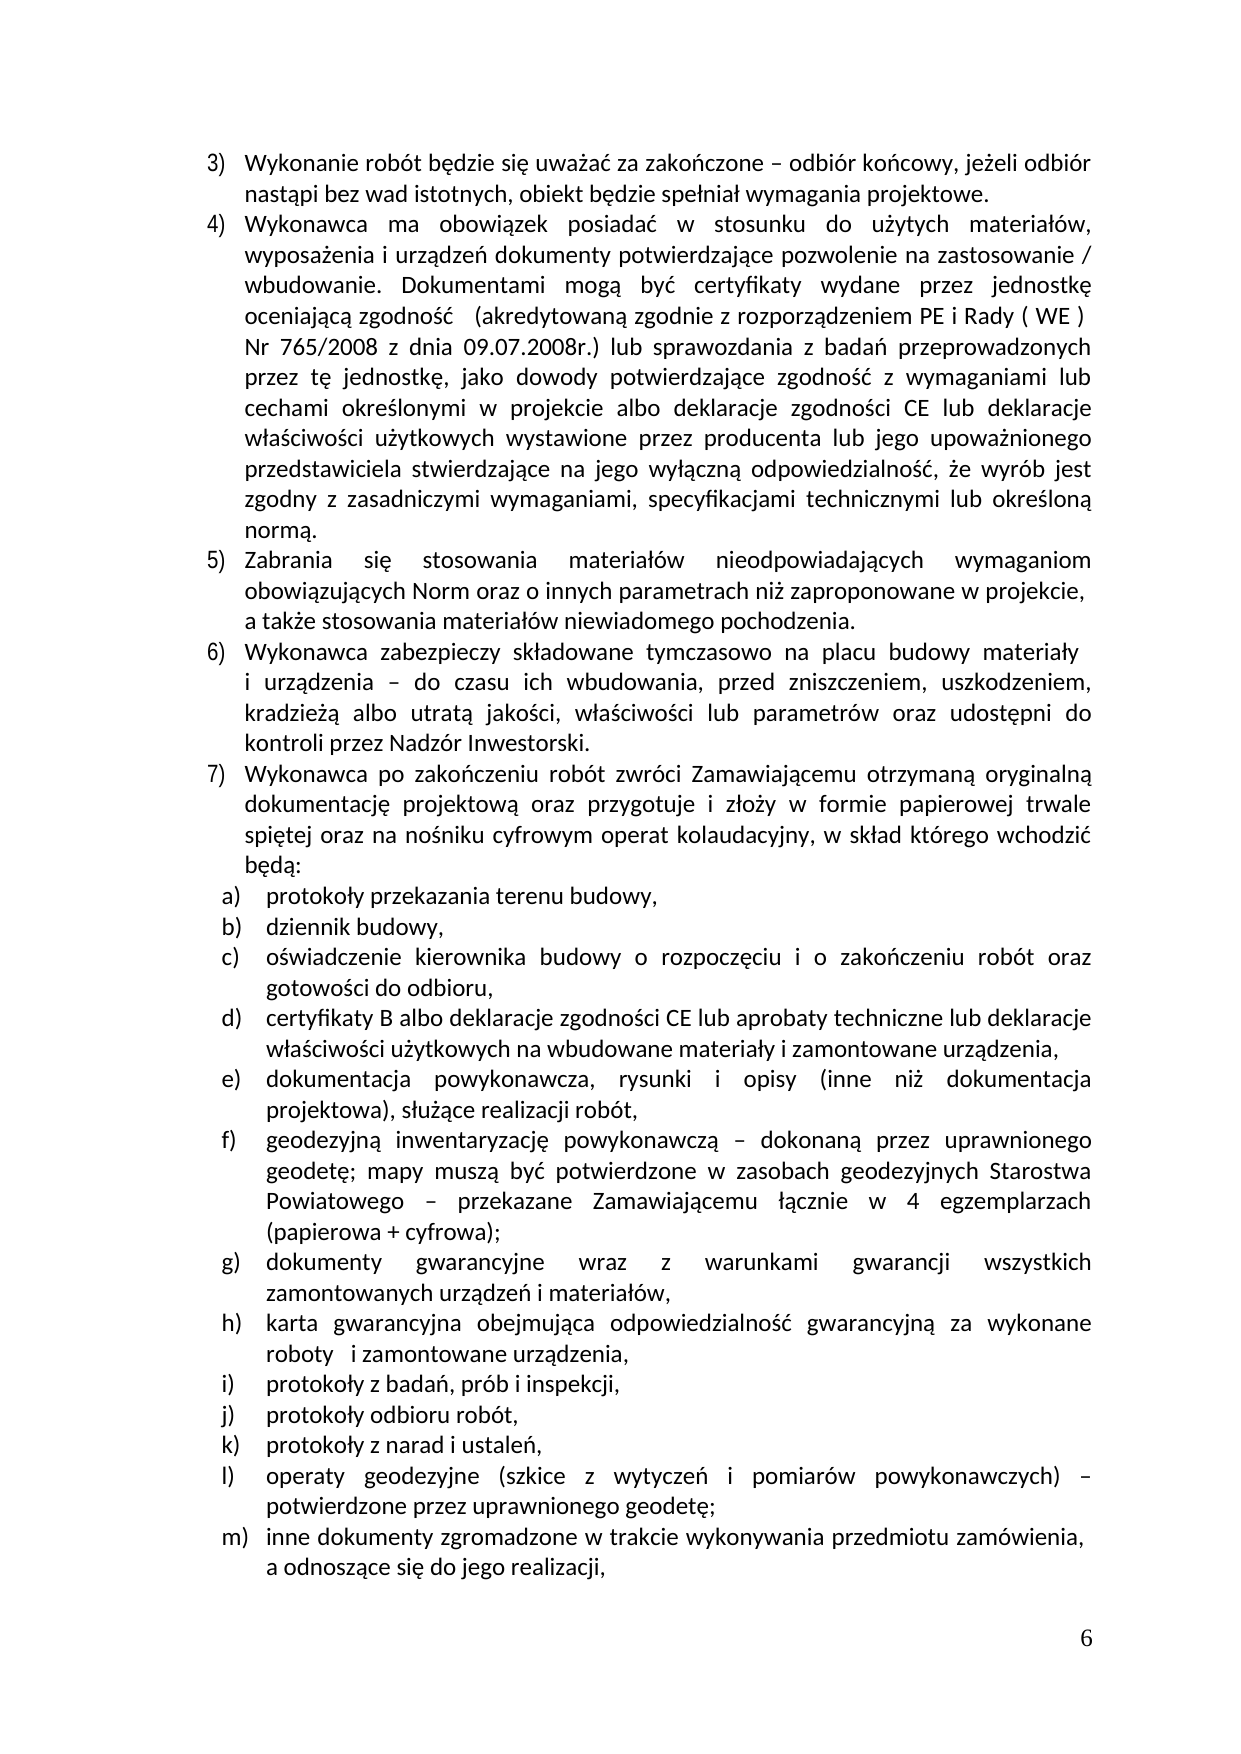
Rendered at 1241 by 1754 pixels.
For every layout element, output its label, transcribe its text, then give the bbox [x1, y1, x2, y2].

list dziennik budowy, [221, 911, 1093, 941]
list protokoły odbioru robót, [221, 1399, 1093, 1429]
list certyfikaty B albo deklaracje zgodności CE lub aprobaty techniczne lub deklaracje właściwości użytkowych na wbudowane materiały i zamontowane urządzenia, [221, 1002, 1093, 1063]
list karta gwarancyjna obejmująca odpowiedzialność gwarancyjną za wykonane roboty i zamontowane urządzenia, [221, 1307, 1093, 1368]
list Wykonawca ma obowiązek posiadać w stosunku do użytych materiałów, wyposażenia i urządzeń dokumenty potwierdzające pozwolenie na zastosowanie / wbudowanie. Dokumentami mogą być certyfikaty wydane przez jednostkę oceniającą zgodność (akredytowaną zgodnie z rozporządzeniem PE i Rady ( WE ) Nr 765/2008 z dnia 09.07.2008r.) lub sprawozdania z badań przeprowadzonych przez tę jednostkę, jako dowody potwierdzające zgodność z wymaganiami lub cechami określonymi w projekcie albo deklaracje zgodności CE lub deklaracje właściwości użytkowych wystawione przez producenta lub jego upoważnionego przedstawiciela stwierdzające na jego wyłączną odpowiedzialność, że wyrób jest zgodny z zasadniczymi wymaganiami, specyfikacjami technicznymi lub określoną normą. [207, 209, 1093, 544]
list protokoły przekazania terenu budowy, [221, 880, 1093, 911]
list dokumenty gwarancyjne wraz z warunkami gwarancji wszystkich zamontowanych urządzeń i materiałów, [221, 1246, 1093, 1307]
list Wykonawca po zakończeniu robót zwróci Zamawiającemu otrzymaną oryginalną dokumentację projektową oraz przygotuje i złoży w formie papierowej trwale spiętej oraz na nośniku cyfrowym operat kolaudacyjny, w skład którego wchodzić będą: [207, 758, 1093, 880]
list oświadczenie kierownika budowy o rozpoczęciu i o zakończeniu robót oraz gotowości do odbioru, [221, 941, 1093, 1002]
list inne dokumenty zgromadzone w trakcie wykonywania przedmiotu zamówienia, a odnoszące się do jego realizacji, [221, 1521, 1093, 1582]
list Zabrania się stosowania materiałów nieodpowiadających wymaganiom obowiązujących Norm oraz o innych parametrach niż zaproponowane w projekcie, a także stosowania materiałów niewiadomego pochodzenia. [207, 544, 1093, 636]
list dokumentacja powykonawcza, rysunki i opisy (inne niż dokumentacja projektowa), służące realizacji robót, [221, 1063, 1093, 1124]
list protokoły z narad i ustaleń, [221, 1429, 1093, 1460]
list protokoły z badań, prób i inspekcji, [221, 1368, 1093, 1399]
list Wykonawca zabezpieczy składowane tymczasowo na placu budowy materiały i urządzenia – do czasu ich wbudowania, przed zniszczeniem, uszkodzeniem, kradzieżą albo utratą jakości, właściwości lub parametrów oraz udostępni do kontroli przez Nadzór Inwestorski. [207, 636, 1093, 758]
list Wykonanie robót będzie się uważać za zakończone – odbiór końcowy, jeżeli odbiór nastąpi bez wad istotnych, obiekt będzie spełniał wymagania projektowe. [207, 148, 1093, 209]
list operaty geodezyjne (szkice z wytyczeń i pomiarów powykonawczych) – potwierdzone przez uprawnionego geodetę; [221, 1460, 1093, 1521]
list geodezyjną inwentaryzację powykonawczą – dokonaną przez uprawnionego geodetę; mapy muszą być potwierdzone w zasobach geodezyjnych Starostwa Powiatowego – przekazane Zamawiającemu łącznie w 4 egzemplarzach (papierowa + cyfrowa); [221, 1124, 1093, 1246]
